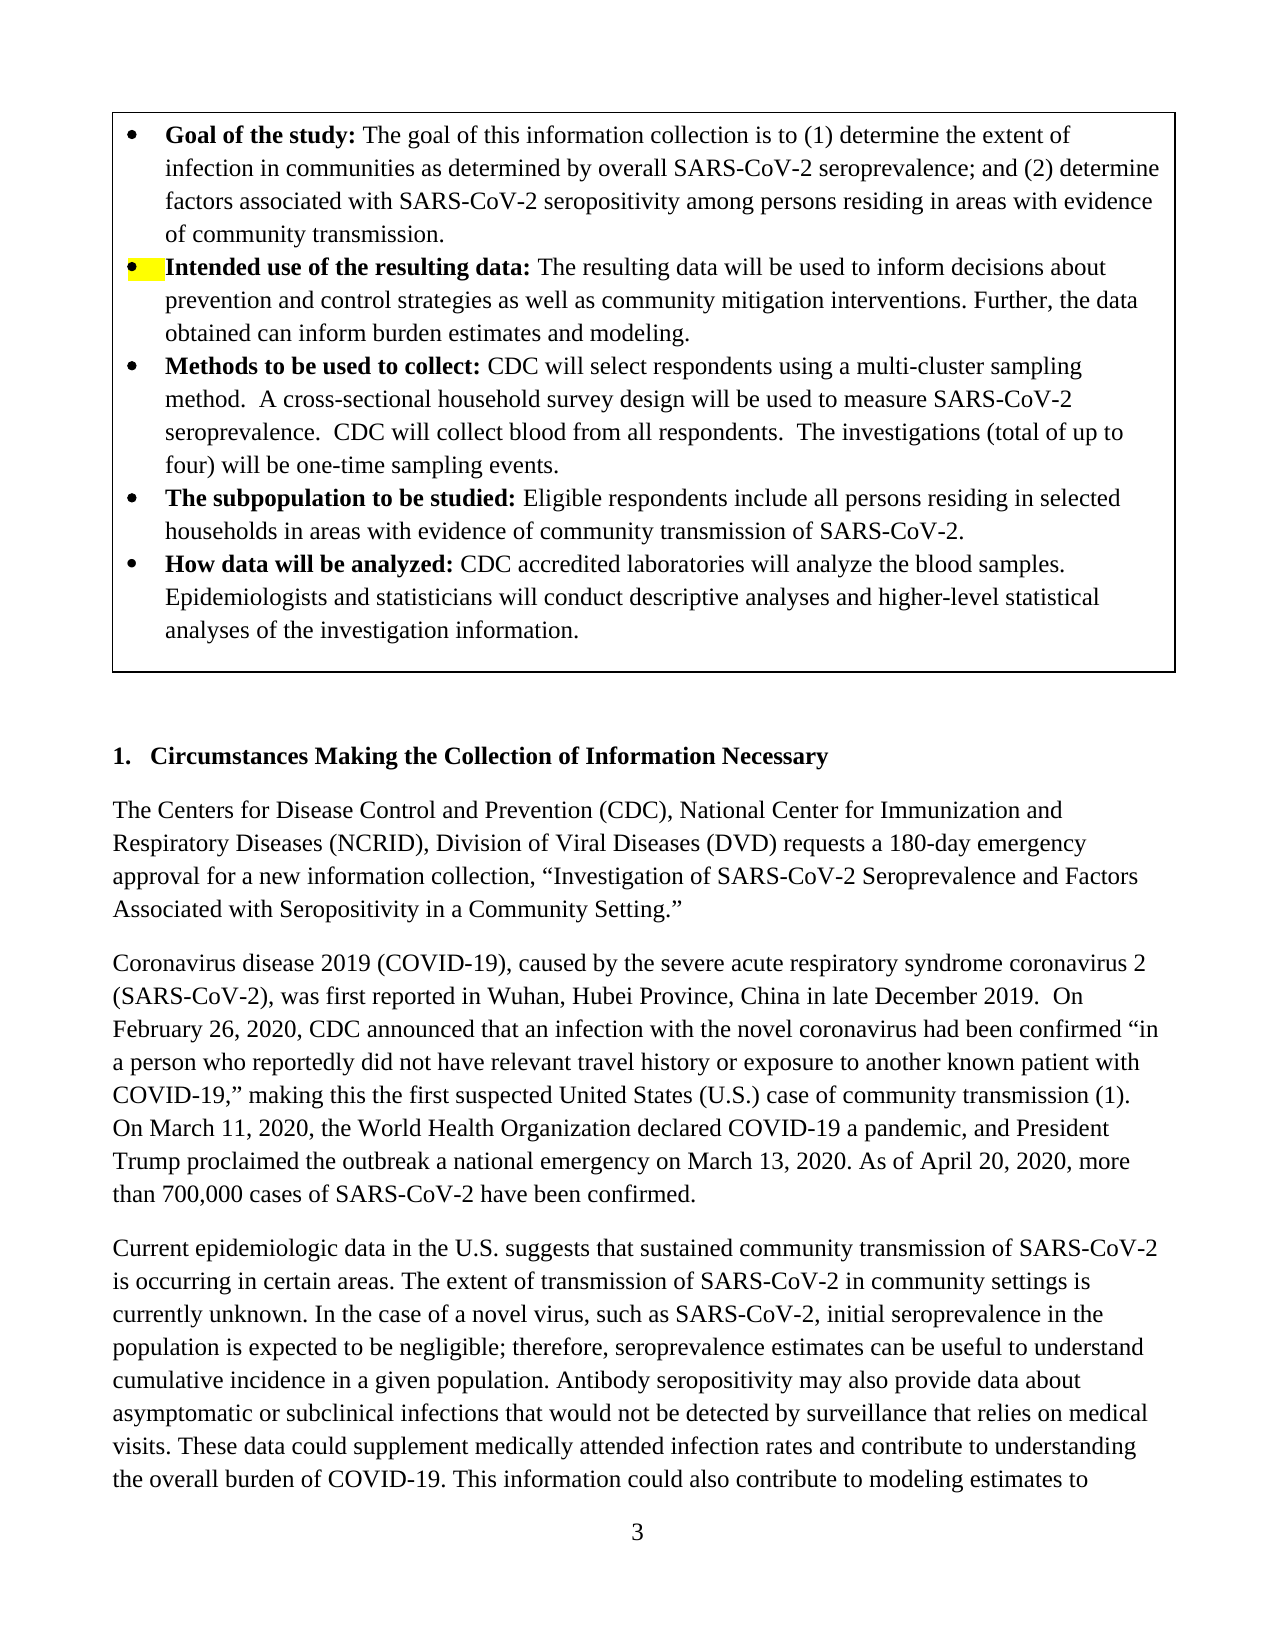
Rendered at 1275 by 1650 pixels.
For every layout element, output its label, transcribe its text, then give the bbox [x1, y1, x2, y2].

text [112, 1233, 1162, 1493]
text The Centers for Disease Control and Prevention (CDC), National Center for Immunization and Respiratory Diseases (NCRID), Division of Viral Diseases (DVD) requests a 180-day emergency approval for a new information collection, “Investigation of SARS-CoV-2 Seroprevalence and Factors Associated with Seropositivity in a Community Setting.” [112, 795, 1162, 923]
text Coronavirus disease 2019 (COVID-19), caused by the severe acute respiratory syndrome coronavirus 2 (SARS-CoV-2), was first reported in Wuhan, Hubei Province, China in late December 2019. On February 26, 2020, CDC announced that an infection with the novel coronavirus had been confirmed “in a person who reportedly did not have relevant travel history or exposure to another known patient with COVID-19,” making this the first suspected United States (U.S.) case of community transmission (1). On March 11, 2020, the World Health Organization declared COVID-19 a pandemic, and President Trump proclaimed the outbreak a national emergency on March 13, 2020. As of April 20, 2020, more than 700,000 cases of SARS-CoV-2 have been confirmed. [112, 948, 1162, 1208]
subtitle Circumstances Making the Collection of Information Necessary [112, 741, 1162, 770]
